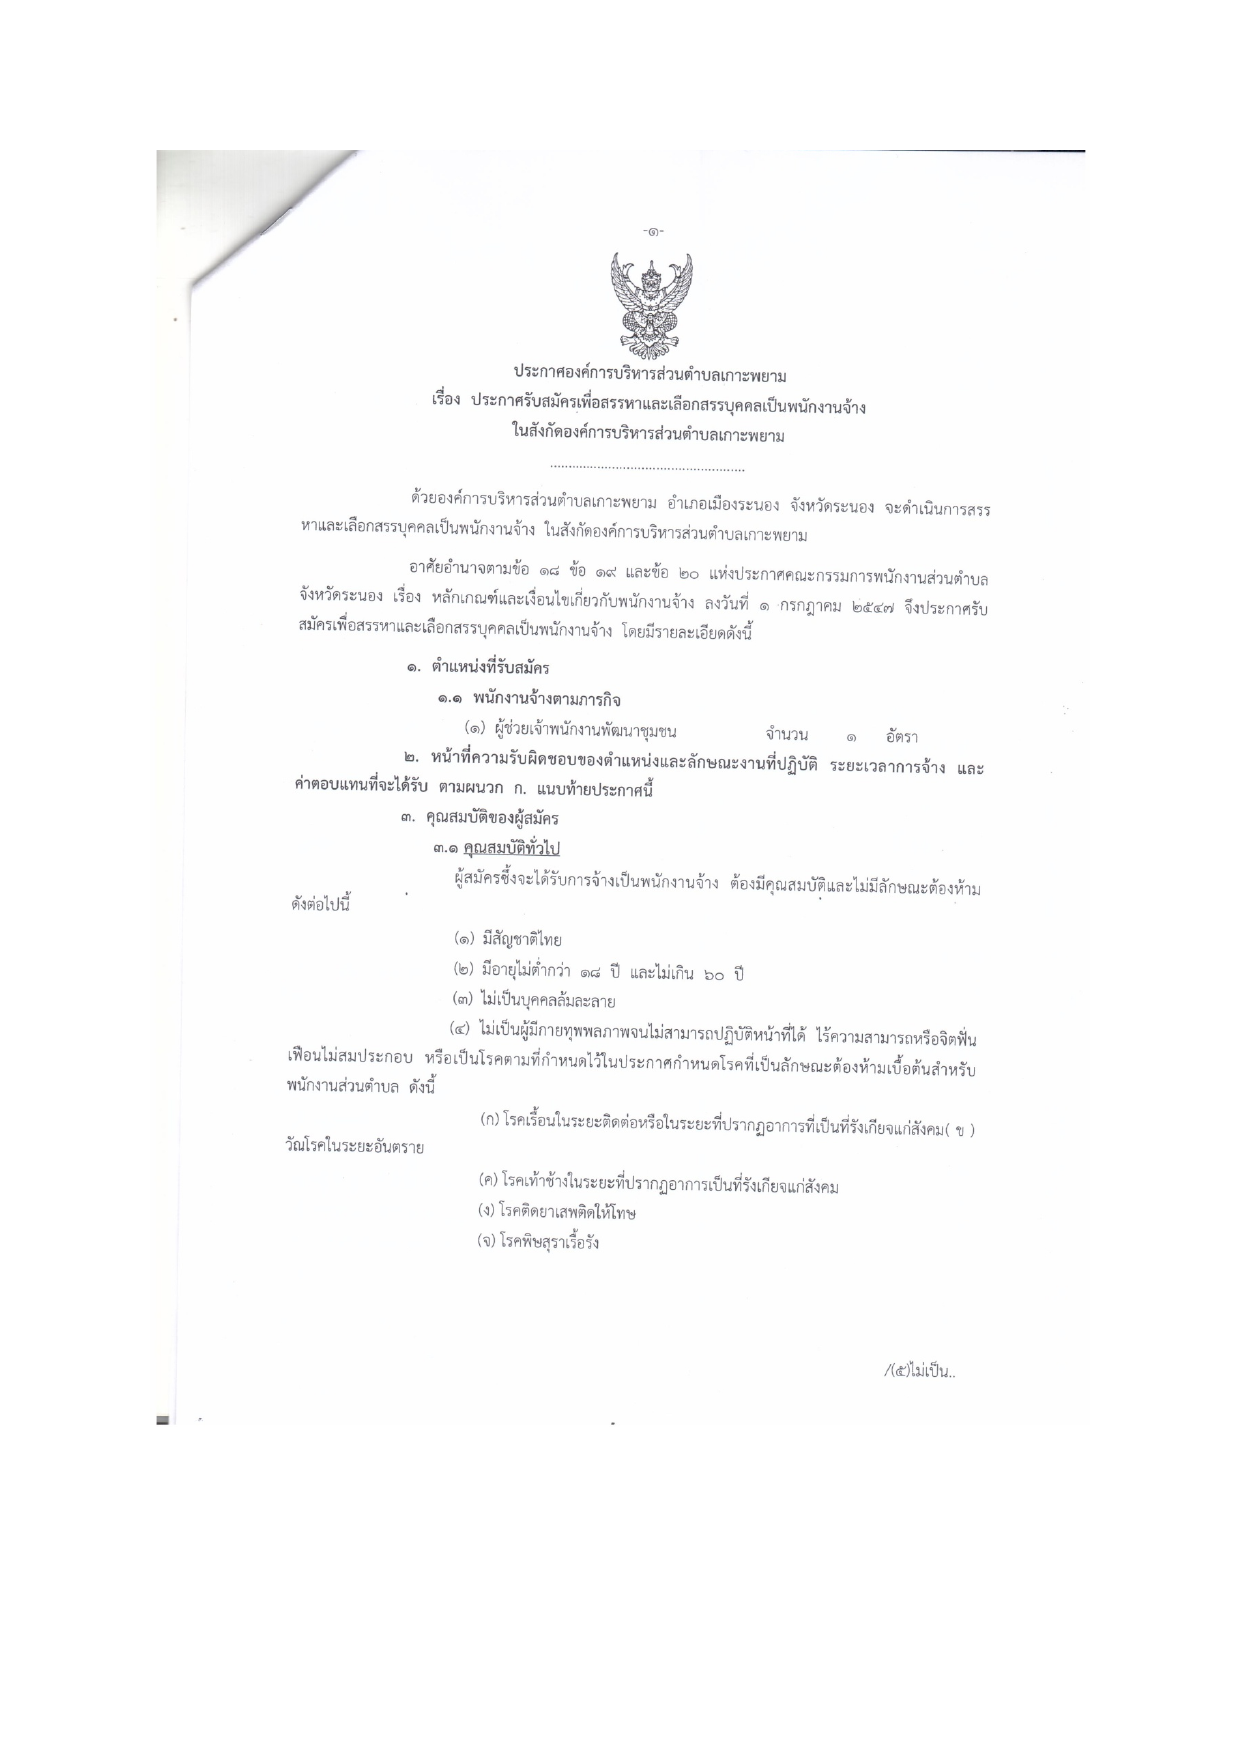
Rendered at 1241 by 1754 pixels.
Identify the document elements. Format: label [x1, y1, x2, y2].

picture [150, 150, 1091, 1444]
